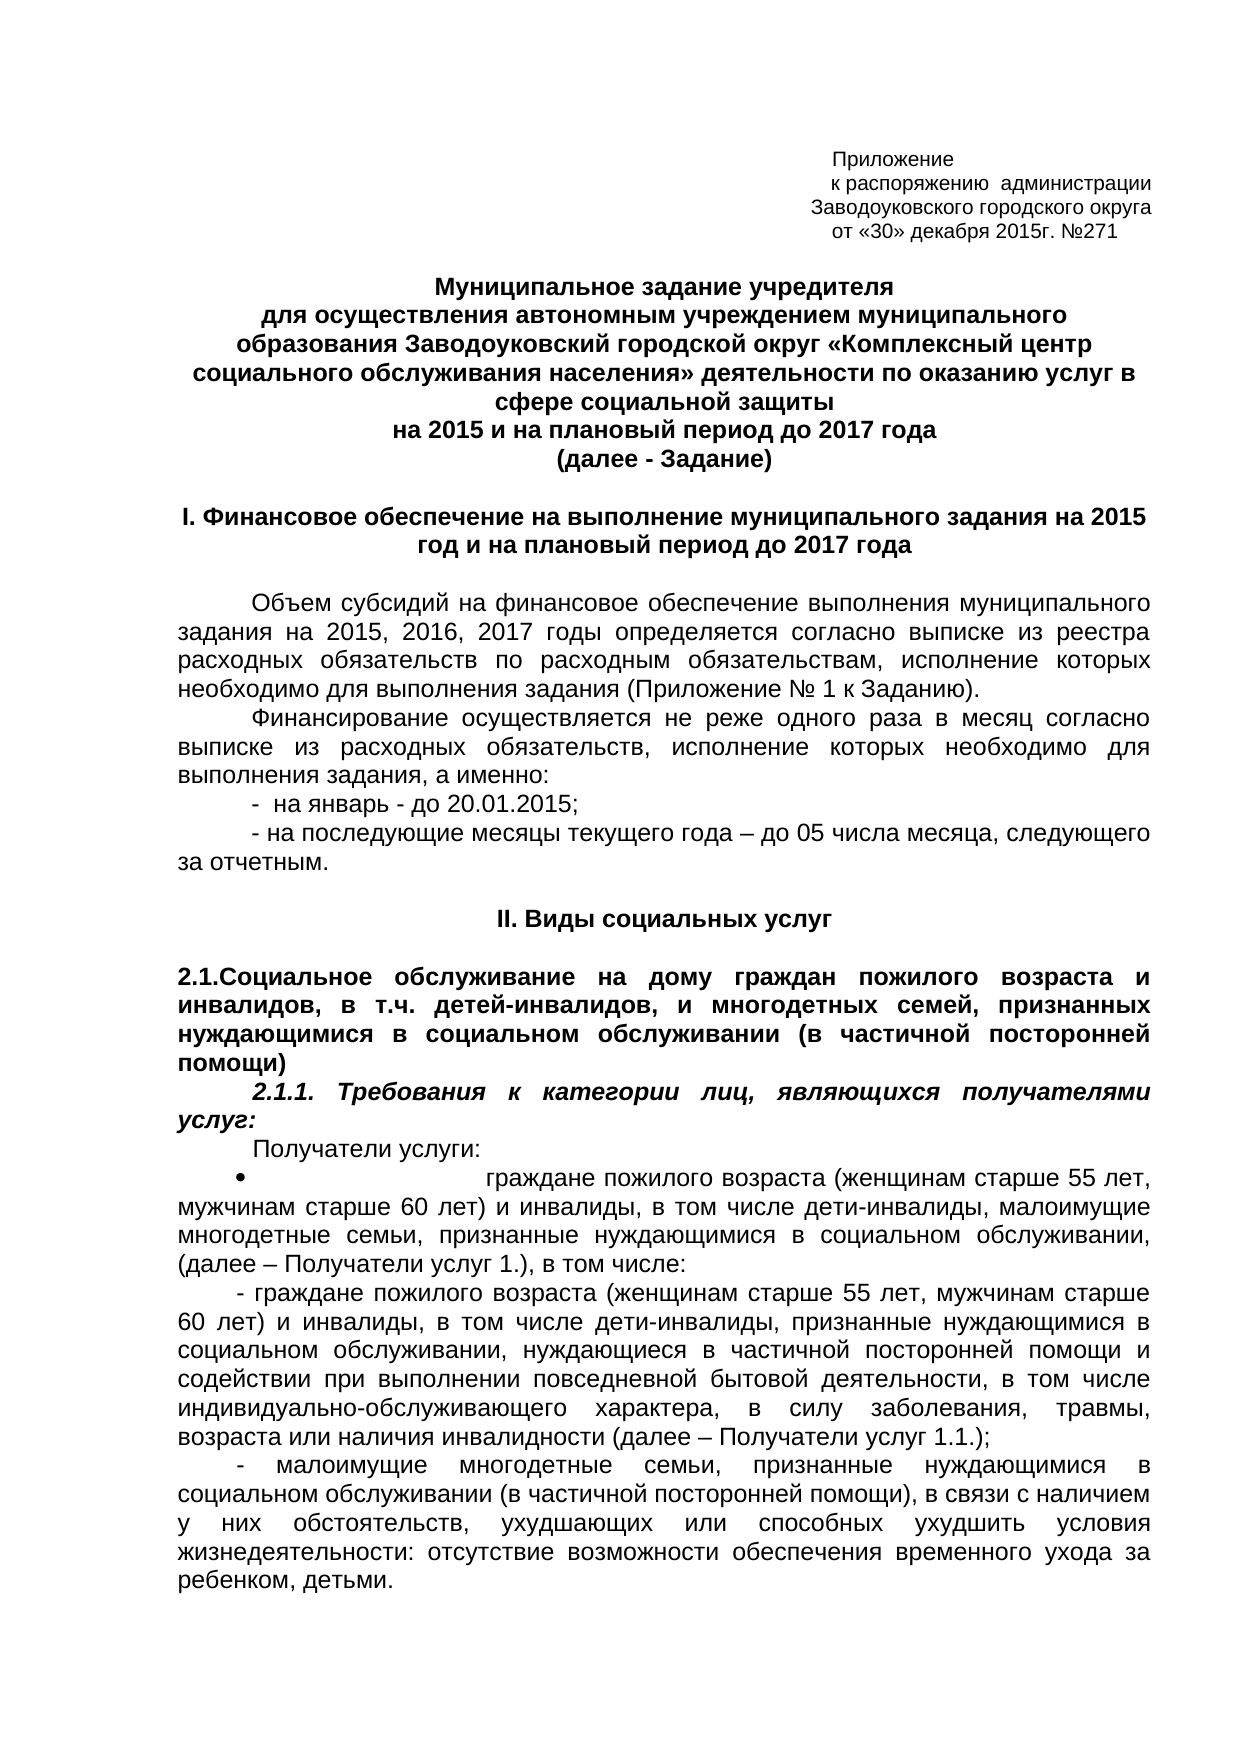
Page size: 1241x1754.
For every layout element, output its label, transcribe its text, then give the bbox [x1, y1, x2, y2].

text Получатели услуги: [177, 1134, 1152, 1163]
list - граждане пожилого возраста (женщинам старше 55 лет, мужчинам старше 60 лет) и инвалиды, в том числе дети-инвалиды, признанные нуждающимися в социальном обслуживании, нуждающиеся в частичной посторонней помощи и содействии при выполнении повседневной бытовой деятельности, в том числе индивидуально-обслуживающего характера, в силу заболевания, травмы, возраста или наличия инвалидности (далее – Получатели услуг 1.1.); [177, 1278, 1152, 1450]
text Муниципальное задание учредителя [177, 271, 1152, 300]
text от «30» декабря 2015г. №271 [177, 219, 1152, 243]
list граждане пожилого возраста (женщинам старше 55 лет, мужчинам старше 60 лет) и инвалиды, в том числе дети-инвалиды, малоимущие многодетные семьи, признанные нуждающимися в социальном обслуживании, (далее – Получатели услуг 1.), в том числе: [177, 1163, 1152, 1278]
text 2.1.1. Требования к категории лиц, являющихся получателями услуг: [177, 1076, 1152, 1134]
text I. Финансовое обеспечение на выполнение муниципального задания на 2015 год и на плановый период до 2017 года [177, 501, 1152, 559]
text - на январь - до 20.01.2015; [177, 789, 1152, 818]
text 2.1.Социальное обслуживание на дому граждан пожилого возраста и инвалидов, в т.ч. детей-инвалидов, и многодетных семей, признанных нуждающимися в социальном обслуживании (в частичной посторонней помощи) [177, 961, 1152, 1076]
text Объем субсидий на финансовое обеспечение выполнения муниципального задания на 2015, 2016, 2017 годы определяется согласно выписке из реестра расходных обязательств по расходным обязательствам, исполнение которых необходимо для выполнения задания (Приложение № 1 к Заданию). [177, 588, 1152, 703]
text Заводоуковского городского округа [177, 195, 1152, 219]
text на 2015 и на плановый период до 2017 года [177, 415, 1152, 444]
text II. Виды социальных услуг [177, 904, 1152, 933]
text для осуществления автономным учреждением муниципального образования Заводоуковский городской округ «Комплексный центр социального обслуживания населения» деятельности по оказанию услуг в сфере социальной защиты [177, 300, 1152, 415]
text - малоимущие многодетные семьи, признанные нуждающимися в социальном обслуживании (в частичной посторонней помощи), в связи с наличием у них обстоятельств, ухудшающих или способных ухудшить условия жизнедеятельности: отсутствие возможности обеспечения временного ухода за ребенком, детьми. [177, 1450, 1152, 1594]
text (далее - Задание) [177, 444, 1152, 473]
text Приложение [177, 147, 1152, 171]
text Финансирование осуществляется не реже одного раза в месяц согласно выписке из расходных обязательств, исполнение которых необходимо для выполнения задания, а именно: [177, 703, 1152, 789]
text - на последующие месяцы текущего года – до 05 числа месяца, следующего за отчетным. [177, 818, 1152, 875]
text к распоряжению администрации [177, 171, 1152, 195]
